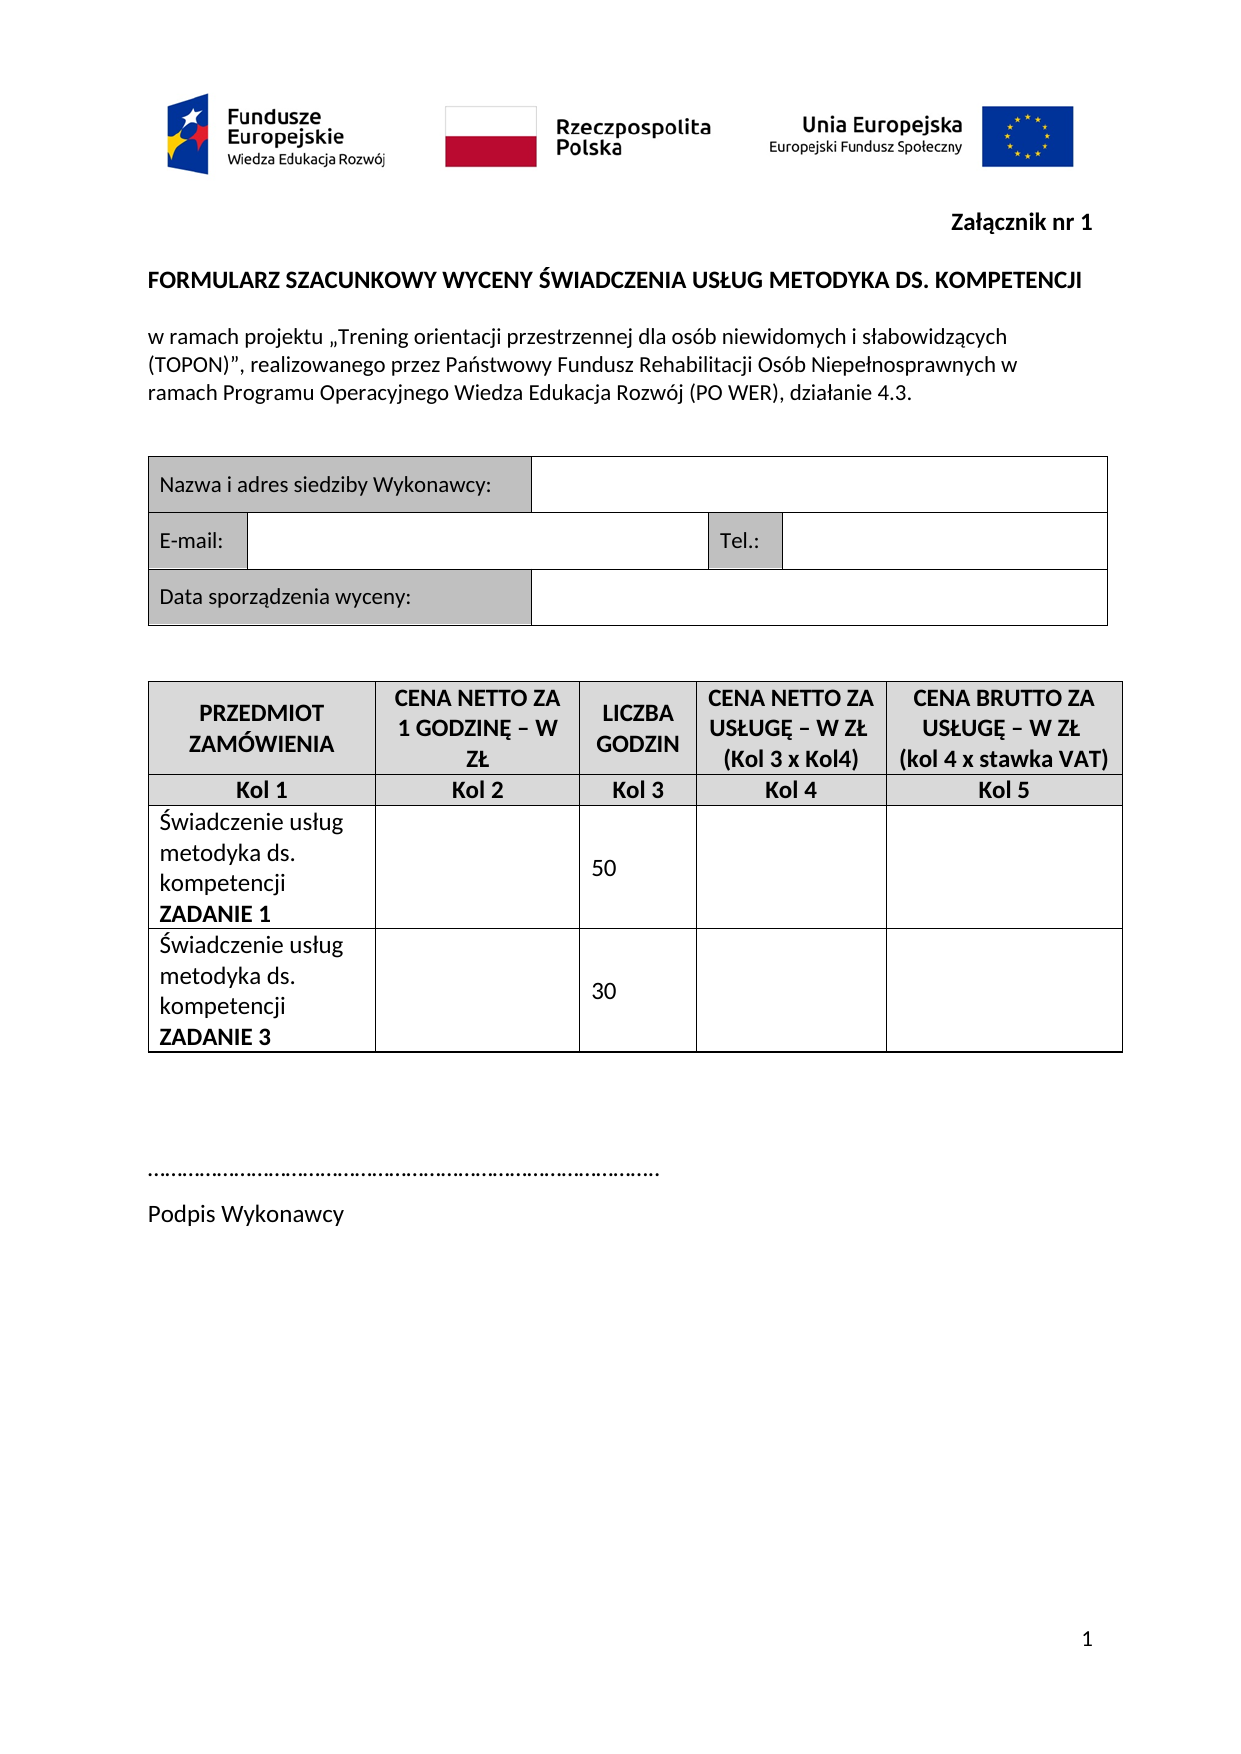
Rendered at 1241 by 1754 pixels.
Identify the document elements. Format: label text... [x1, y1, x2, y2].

picture [147, 73, 1093, 194]
table_header [532, 457, 1107, 512]
text w ramach projektu „Trening orientacji przestrzennej dla osób niewidomych i słabowidzących (TOPON)”, realizowanego przez Państwowy Fundusz Rehabilitacji Osób Niepełnosprawnych w ramach Programu Operacyjnego Wiedza Edukacja Rozwój (PO WER), działanie 4.3. [148, 322, 1093, 406]
table_cell [248, 513, 708, 568]
table_cell Świadczenie usług metodyka ds. kompetencji ZADANIE 1 [149, 806, 375, 928]
table_cell Kol 5 [887, 775, 1122, 805]
table_header Nazwa i adres siedziby Wykonawcy: [149, 457, 531, 512]
table_cell [532, 570, 1107, 624]
table_cell [697, 929, 886, 1051]
table_cell Tel.: [709, 513, 782, 568]
text Załącznik nr 1 [148, 206, 1093, 237]
table_cell Świadczenie usług metodyka ds. kompetencji ZADANIE 3 [149, 929, 375, 1051]
table_cell Kol 3 [580, 775, 696, 805]
text Podpis Wykonawcy [148, 1198, 1093, 1228]
table_cell Kol 1 [149, 775, 375, 805]
table_cell 50 [580, 806, 696, 928]
table_cell [887, 806, 1122, 928]
table_cell [376, 806, 579, 928]
table_cell Data sporządzenia wyceny: [149, 570, 531, 624]
table_cell [887, 929, 1122, 1051]
table_header CENA NETTO ZA USŁUGĘ – W ZŁ (Kol 3 x Kol4) [697, 682, 886, 774]
table_header PRZEDMIOT ZAMÓWIENIA [149, 682, 375, 774]
text FORMULARZ SZACUNKOWY WYCENY ŚWIADCZENIA USŁUG METODYKA DS. KOMPETENCJI [148, 264, 1093, 295]
table_header CENA BRUTTO ZA USŁUGĘ – W ZŁ (kol 4 x stawka VAT) [887, 682, 1122, 774]
table_cell Kol 2 [376, 775, 579, 805]
table_cell Kol 4 [697, 775, 886, 805]
text …………………………………………………………………………….. [148, 1152, 1093, 1183]
table_cell 30 [580, 929, 696, 1051]
table_cell [783, 513, 1107, 568]
table_cell E-mail: [149, 513, 247, 568]
table_cell [376, 929, 579, 1051]
table_cell [697, 806, 886, 928]
table_header CENA NETTO ZA 1 GODZINĘ – W ZŁ [376, 682, 579, 774]
table_header LICZBA GODZIN [580, 682, 696, 774]
